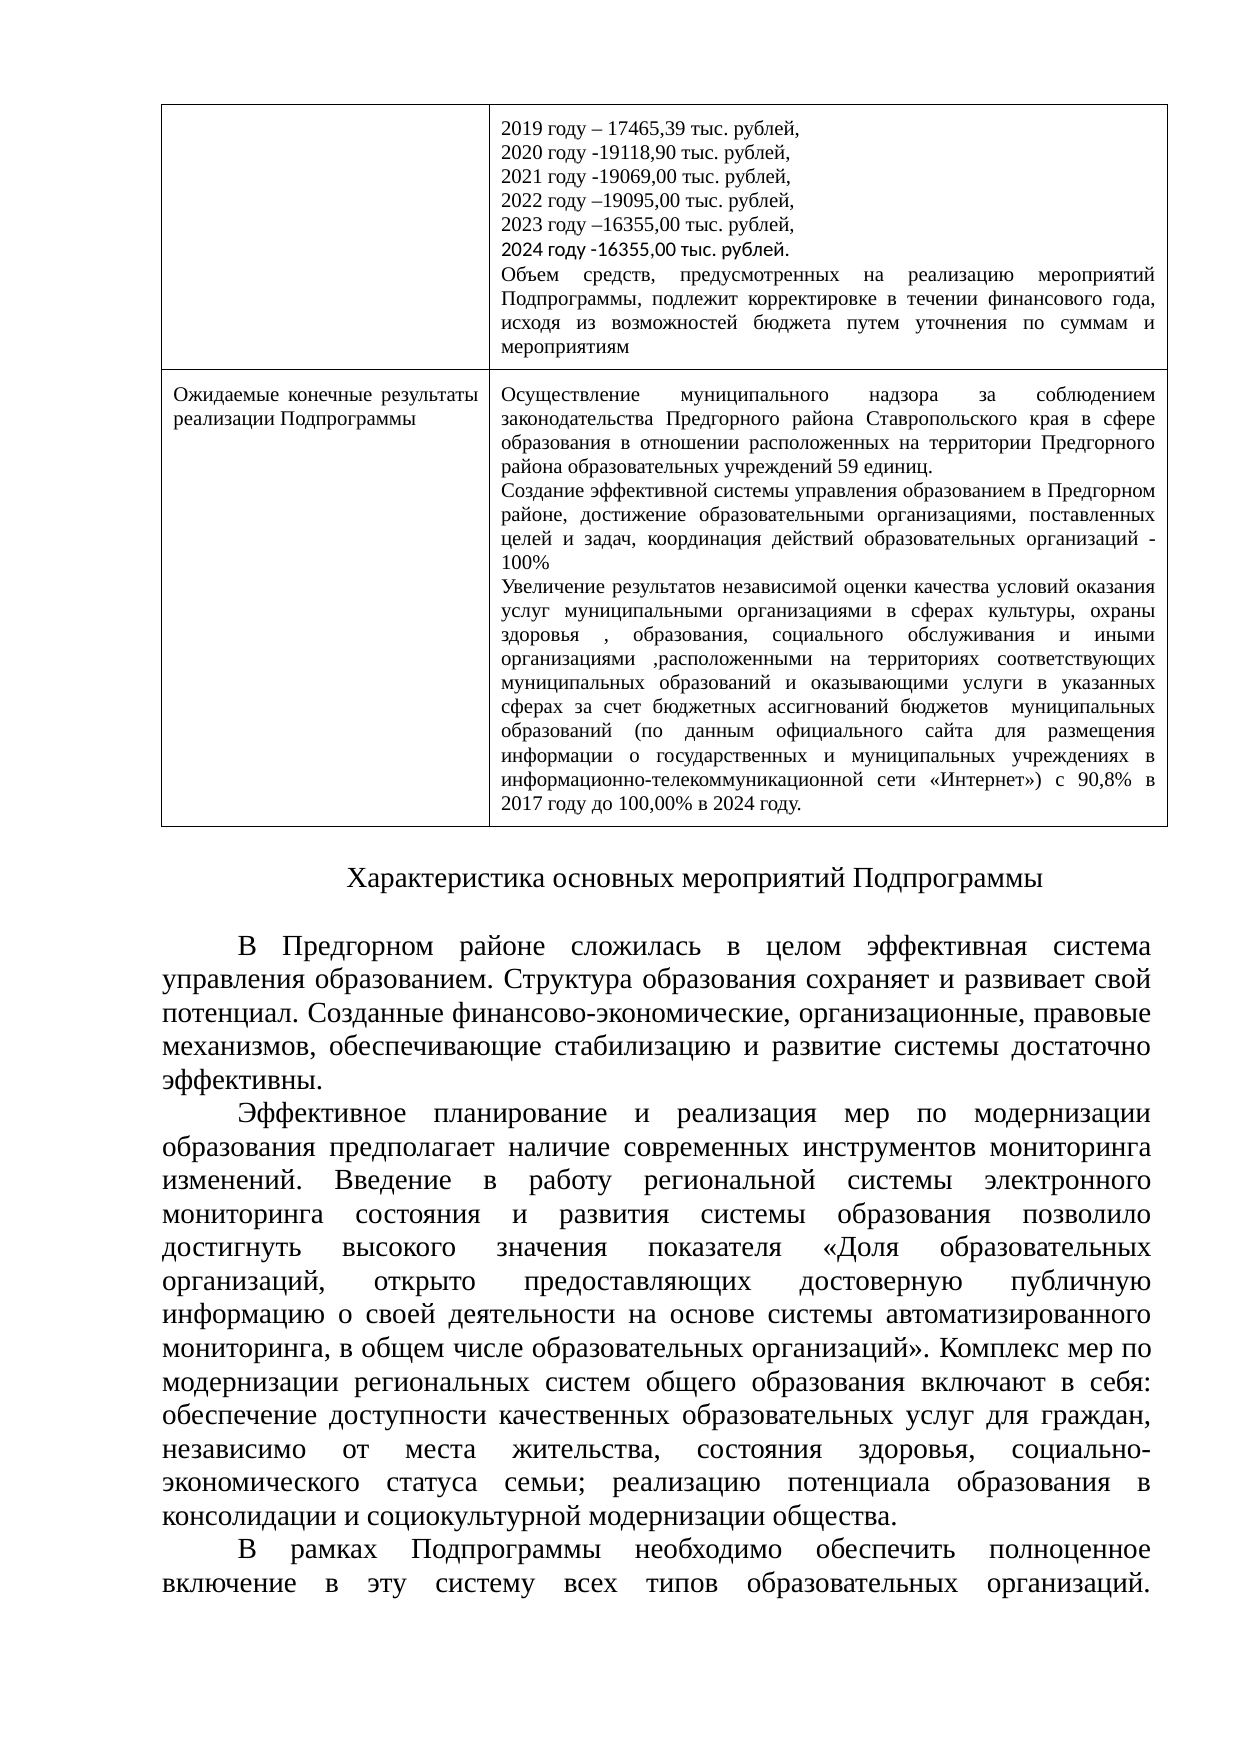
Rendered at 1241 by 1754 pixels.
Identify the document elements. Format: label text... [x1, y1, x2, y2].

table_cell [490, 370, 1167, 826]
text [162, 1531, 1152, 1598]
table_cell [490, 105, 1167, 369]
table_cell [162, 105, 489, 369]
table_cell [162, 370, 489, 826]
text Эффективное планирование и реализация мер по модернизации образования предполагает наличие современных инструментов мониторинга изменений. Введение в работу региональной системы электронного мониторинга состояния и развития системы образования позволило достигнуть высокого значения показателя «Доля образовательных организаций, открыто предоставляющих достоверную публичную информацию о своей деятельности на основе системы автоматизированного мониторинга, в общем числе образовательных организаций». Комплекс мер по модернизации региональных систем общего образования включают в себя: обеспечение доступности качественных образовательных услуг для граждан, независимо от места жительства, состояния здоровья, социально-экономического статуса семьи; реализацию потенциала образования в консолидации и социокультурной модернизации общества. [162, 1095, 1152, 1531]
text В Предгорном районе сложилась в целом эффективная система управления образованием. Структура образования сохраняет и развивает свой потенциал. Созданные финансово-экономические, организационные, правовые механизмов, обеспечивающие стабилизацию и развитие системы достаточно эффективны. [162, 928, 1152, 1095]
text Характеристика основных мероприятий Подпрограммы [162, 861, 1152, 894]
